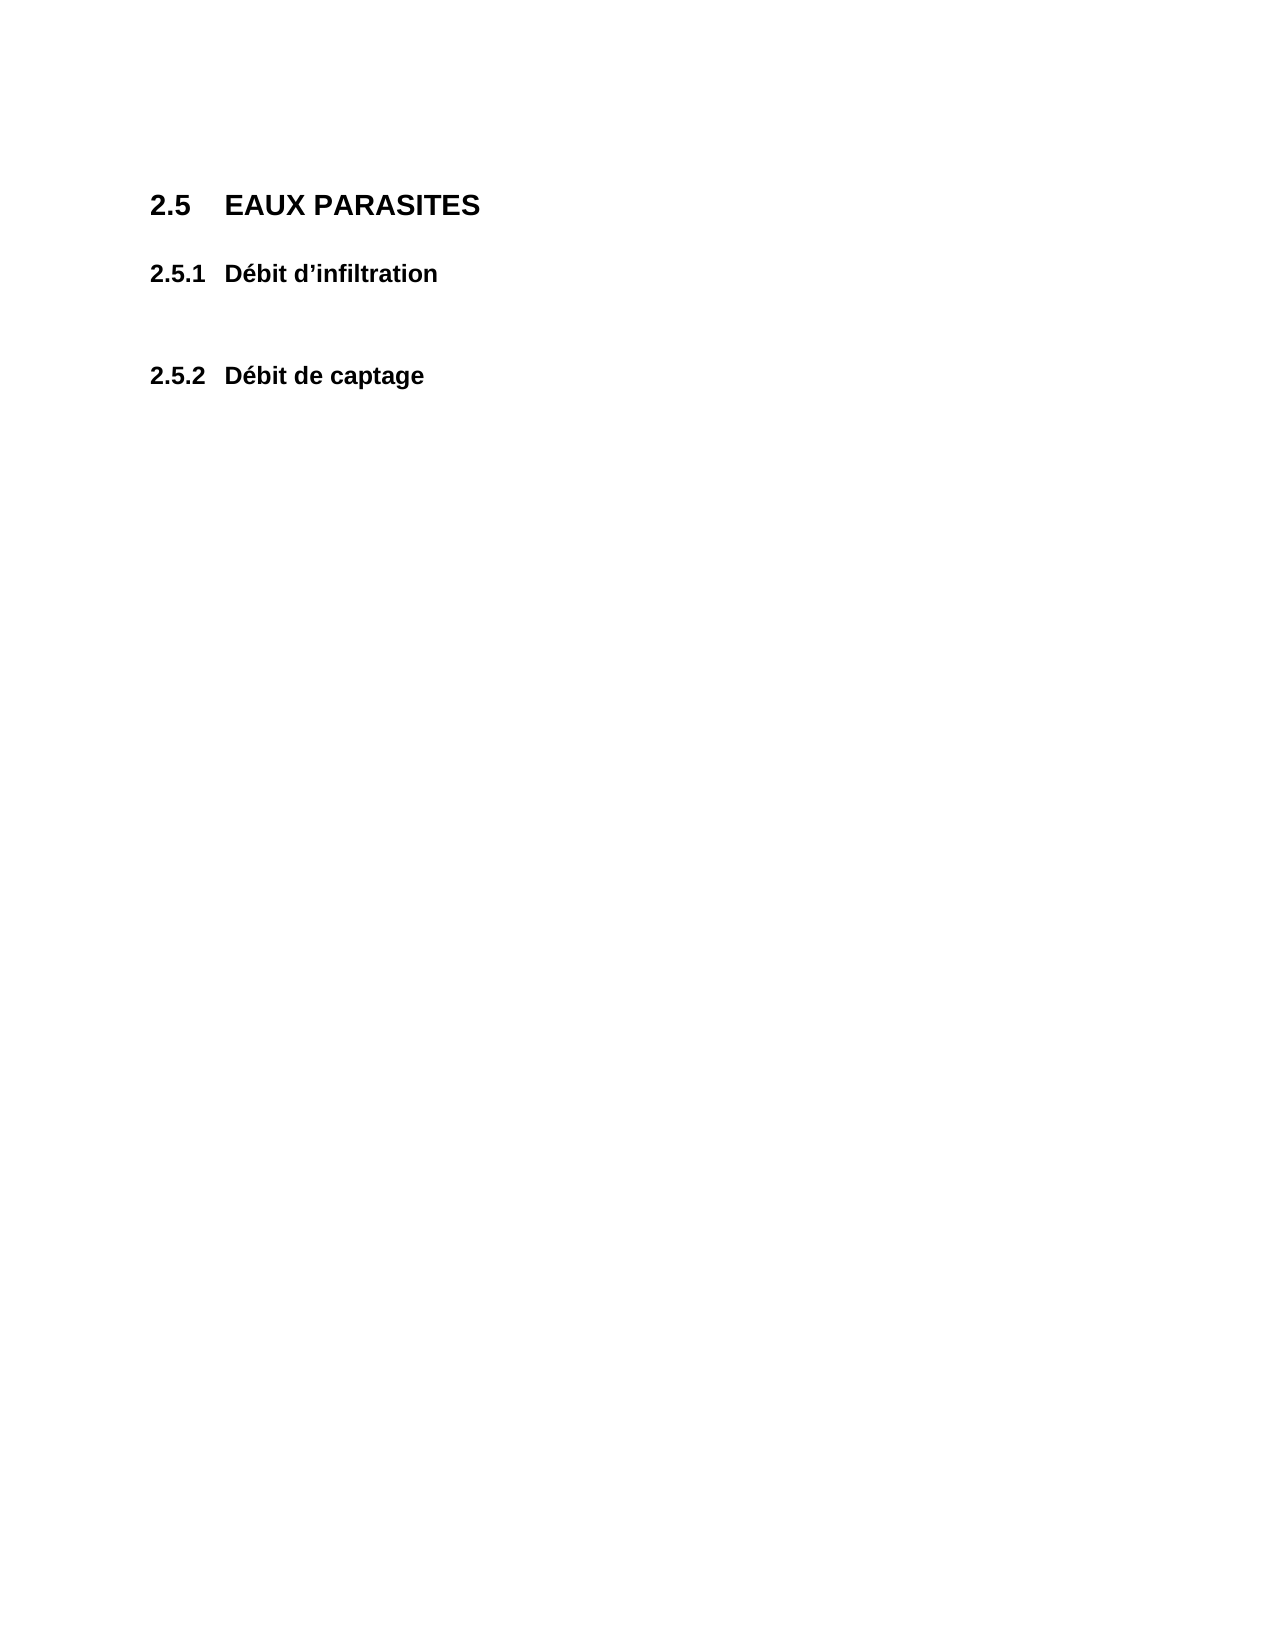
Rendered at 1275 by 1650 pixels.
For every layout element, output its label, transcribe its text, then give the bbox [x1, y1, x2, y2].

text Débit de captage [150, 361, 1125, 390]
text Débit d’infiltration [150, 258, 1125, 287]
text EAUX PARASITES [150, 187, 1125, 221]
